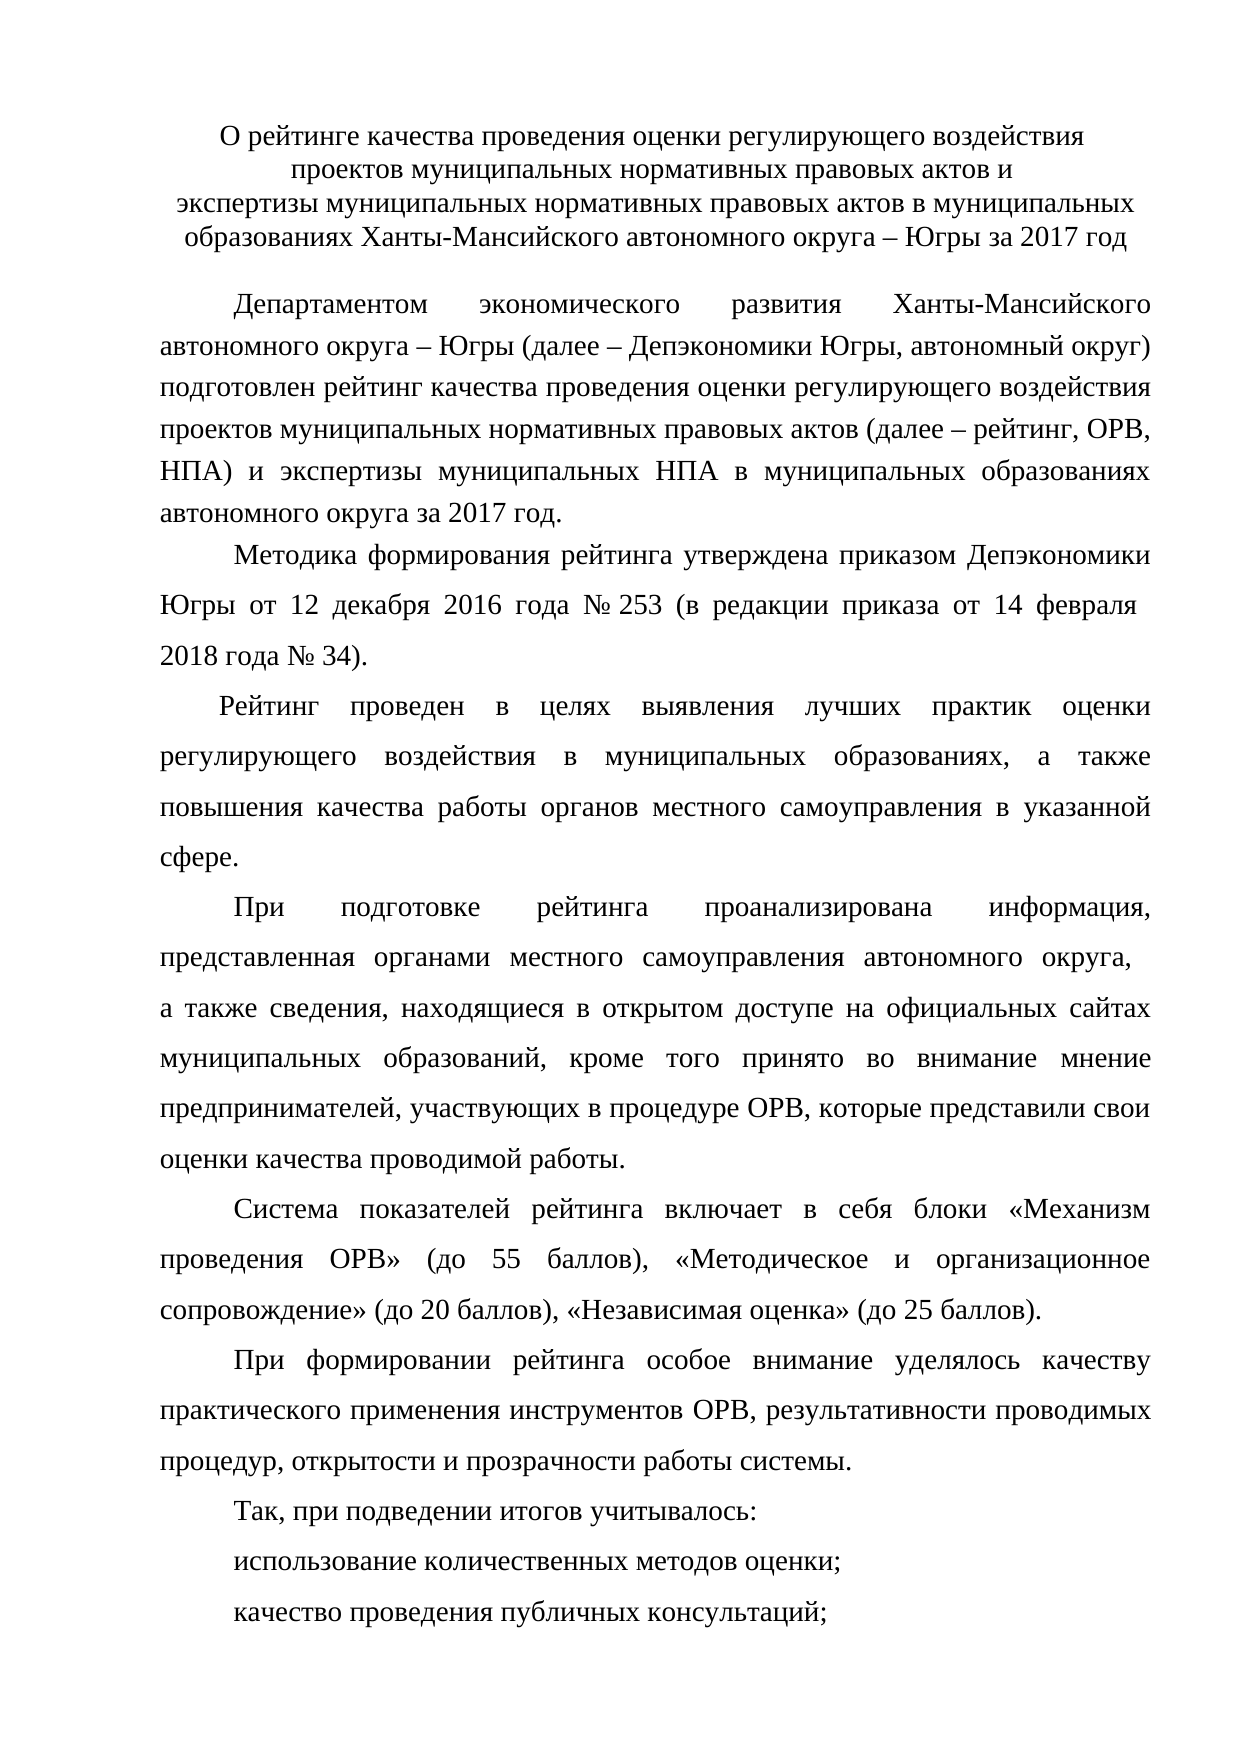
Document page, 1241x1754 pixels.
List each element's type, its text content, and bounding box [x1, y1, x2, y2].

text Методика формирования рейтинга утверждена приказом Депэкономики Югры от 12 декабря 2016 года № 253 (в редакции приказа от 14 февраля 2018 года № 34). [159, 537, 1152, 671]
text При формировании рейтинга особое внимание уделялось качеству практического применения инструментов ОРВ, результативности проводимых процедур, открытости и прозрачности работы системы. [159, 1342, 1152, 1476]
text Система показателей рейтинга включает в себя блоки «Механизм проведения ОРВ» (до 55 баллов), «Методическое и организационное сопровождение» (до 20 баллов), «Независимая оценка» (до 25 баллов). [159, 1191, 1152, 1325]
text Так, при подведении итогов учитывалось: [159, 1493, 1152, 1527]
text Департаментом экономического развития Ханты-Мансийского автономного округа – Югры (далее – Депэкономики Югры, автономный округ) подготовлен рейтинг качества проведения оценки регулирующего воздействия проектов муниципальных нормативных правовых актов (далее – рейтинг, ОРВ, НПА) и экспертизы муниципальных НПА в муниципальных образованиях автономного округа за 2017 год. [159, 286, 1152, 529]
text использование количественных методов оценки; [159, 1543, 1152, 1577]
text При подготовке рейтинга проанализирована информация, представленная органами местного самоуправления автономного округа, а также сведения, находящиеся в открытом доступе на официальных сайтах муниципальных образований, кроме того принято во внимание мнение предпринимателей, участвующих в процедуре ОРВ, которые представили свои оценки качества проводимой работы. [159, 889, 1152, 1174]
text качество проведения публичных консультаций; [159, 1594, 1152, 1627]
text О рейтинге качества проведения оценки регулирующего воздействия проектов муниципальных нормативных правовых актов и экспертизы муниципальных нормативных правовых актов в муниципальных образованиях Ханты-Мансийского автономного округа – Югры за 2017 год [159, 118, 1152, 252]
text Рейтинг проведен в целях выявления лучших практик оценки регулирующего воздействия в муниципальных образованиях, а также повышения качества работы органов местного самоуправления в указанной сфере. [159, 688, 1152, 872]
